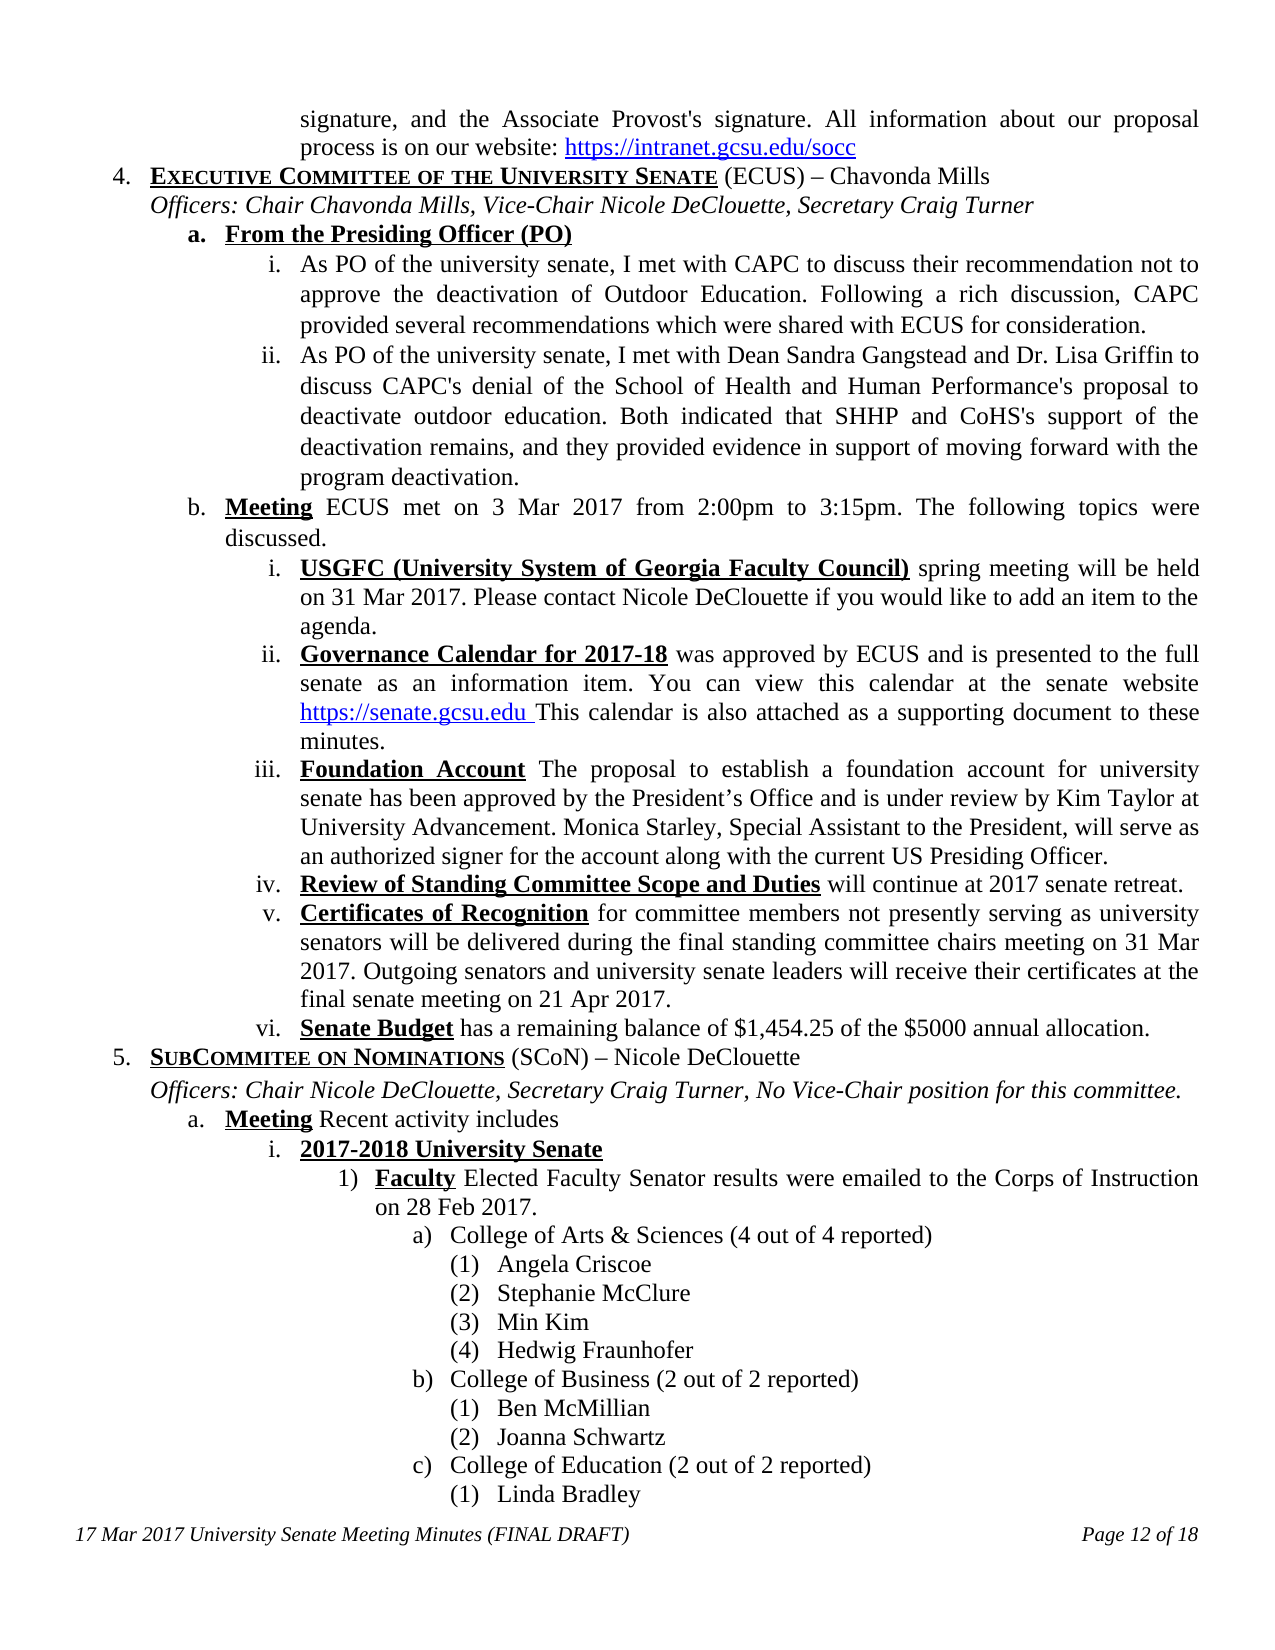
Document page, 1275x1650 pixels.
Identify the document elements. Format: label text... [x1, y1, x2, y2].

list Review of Standing Committee Scope and Duties will continue at 2017 senate retreat. [281, 869, 1200, 898]
list College of Arts & Sciences (4 out of 4 reported) [412, 1220, 1200, 1249]
list As PO of the university senate, I met with Dean Sandra Gangstead and Dr. Lisa Griffin to discuss CAPC's denial of the School of Health and Human Performance's proposal to deactivate outdoor education. Both indicated that SHHP and CoHS's support of the deactivation remains, and they provided evidence in support of moving forward with the program deactivation. [281, 340, 1200, 491]
list Meeting Recent activity includes [187, 1104, 1200, 1132]
list Governance Calendar for 2017-18 was approved by ECUS and is presented to the full senate as an information item. You can view this calendar at the senate website https://senate.gcsu.edu This calendar is also attached as a supporting document to these minutes. [281, 639, 1200, 754]
list SubCommitee on Nominations (SCoN) – Nicole DeClouette [112, 1042, 1200, 1071]
list Stephanie McClure [450, 1278, 1200, 1307]
list Executive Committee of the University Senate (ECUS) – Chavonda Mills [112, 161, 1200, 190]
list From the Presiding Officer (PO) [187, 219, 1200, 247]
list 2017-2018 University Senate [281, 1134, 1200, 1163]
list Certificates of Recognition for committee members not presently serving as university senators will be delivered during the final standing committee chairs meeting on 31 Mar 2017. Outgoing senators and university senate leaders will receive their certificates at the final senate meeting on 21 Apr 2017. [281, 898, 1200, 1013]
list Angela Criscoe [450, 1249, 1200, 1278]
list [281, 104, 1200, 161]
list Faculty Elected Faculty Senator results were emailed to the Corps of Instruction on 28 Feb 2017. [337, 1163, 1200, 1220]
text Officers: Chair Chavonda Mills, Vice-Chair Nicole DeClouette, Secretary Craig Turner [150, 190, 1200, 219]
list Linda Bradley [450, 1479, 1200, 1508]
list Hedwig Fraunhofer [450, 1335, 1200, 1364]
list Meeting ECUS met on 3 Mar 2017 from 2:00pm to 3:15pm. The following topics were discussed. [187, 492, 1200, 552]
list As PO of the university senate, I met with CAPC to discuss their recommendation not to approve the deactivation of Outdoor Education. Following a rich discussion, CAPC provided several recommendations which were shared with ECUS for consideration. [281, 249, 1200, 339]
list Ben McMillian [450, 1393, 1200, 1422]
list College of Education (2 out of 2 reported) [412, 1450, 1200, 1479]
list Senate Budget has a remaining balance of $1,454.25 of the $5000 annual allocation. [281, 1013, 1200, 1042]
list Joanna Schwartz [450, 1422, 1200, 1450]
list USGFC (University System of Georgia Faculty Council) spring meeting will be held on 31 Mar 2017. Please contact Nicole DeClouette if you would like to add an item to the agenda. [281, 553, 1200, 639]
list Min Kim [450, 1307, 1200, 1335]
text Officers: Chair Nicole DeClouette, Secretary Craig Turner, No Vice-Chair position for this committee. [150, 1075, 1200, 1104]
list College of Business (2 out of 2 reported) [412, 1364, 1200, 1393]
list Foundation Account The proposal to establish a foundation account for university senate has been approved by the President’s Office and is under review by Kim Taylor at University Advancement. Monica Starley, Special Assistant to the President, will serve as an authorized signer for the account along with the current US Presiding Officer. [281, 754, 1200, 869]
